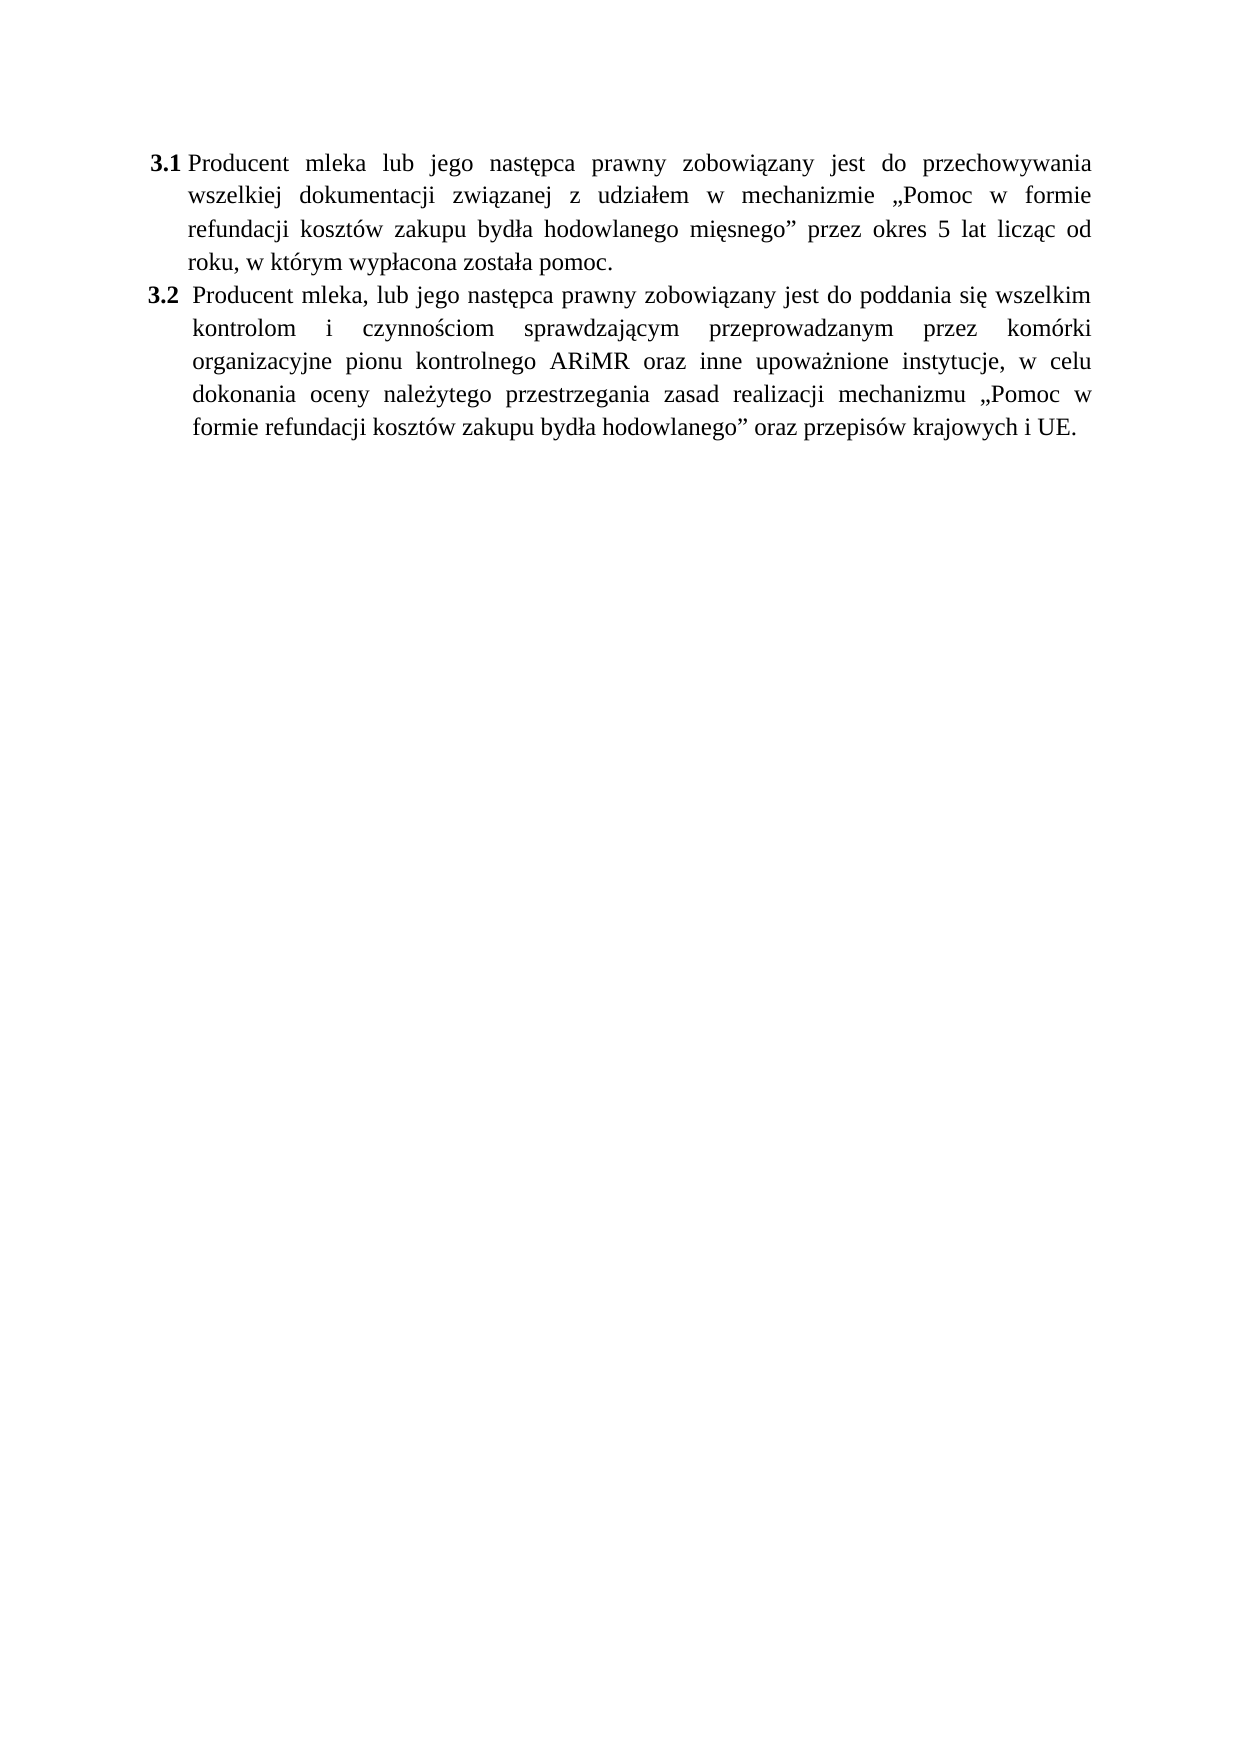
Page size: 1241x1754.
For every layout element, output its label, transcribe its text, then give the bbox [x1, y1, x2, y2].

list Producent mleka lub jego następca prawny zobowiązany jest do przechowywania wszelkiej dokumentacji związanej z udziałem w mechanizmie „Pomoc w formie refundacji kosztów zakupu bydła hodowlanego mięsnego” przez okres 5 lat licząc od roku, w którym wypłacona została pomoc. [150, 148, 1093, 275]
list Producent mleka, lub jego następca prawny zobowiązany jest do poddania się wszelkim kontrolom i czynnościom sprawdzającym przeprowadzanym przez komórki organizacyjne pionu kontrolnego ARiMR oraz inne upoważnione instytucje, w celu dokonania oceny należytego przestrzegania zasad realizacji mechanizmu „Pomoc w formie refundacji kosztów zakupu bydła hodowlanego” oraz przepisów krajowych i UE. [148, 280, 1093, 441]
